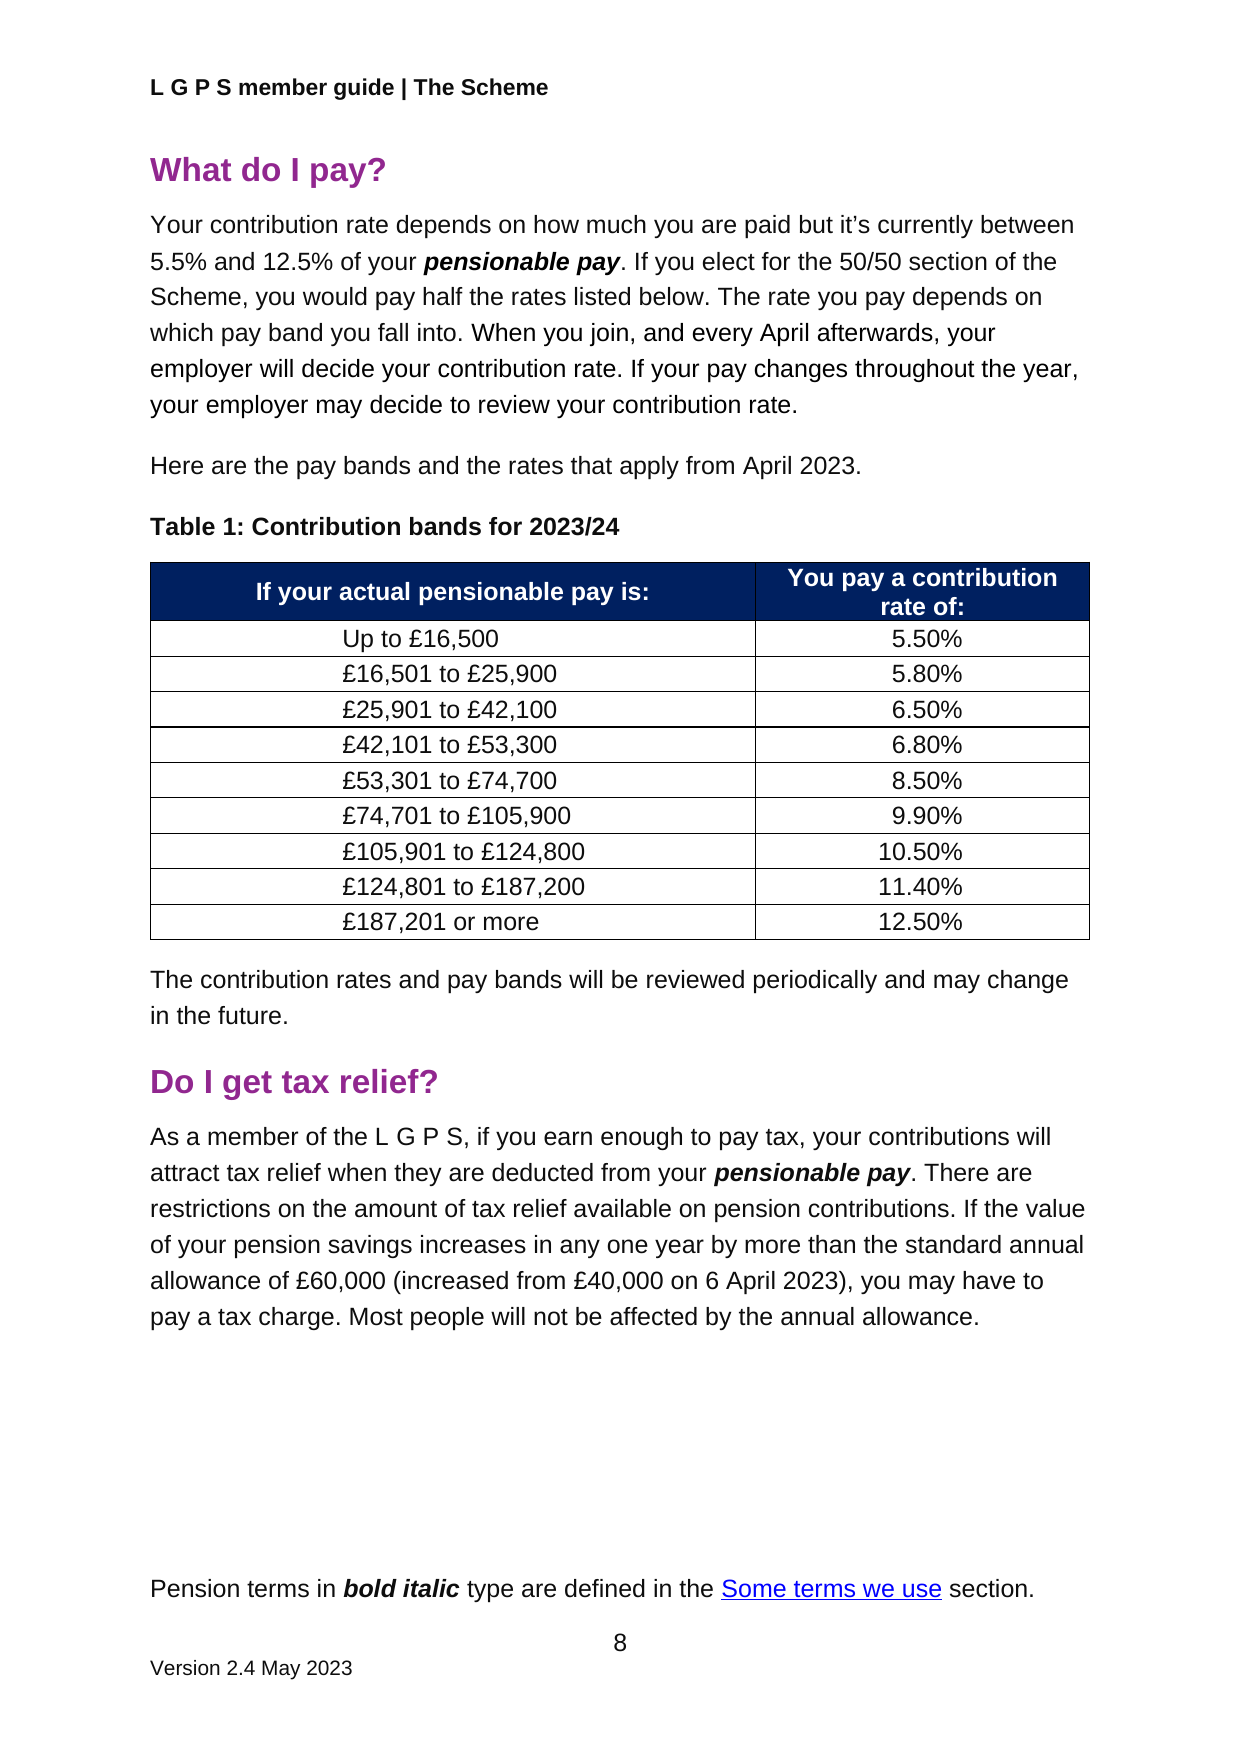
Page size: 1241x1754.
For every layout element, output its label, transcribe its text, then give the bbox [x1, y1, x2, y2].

text Here are the pay bands and the rates that apply from April 2023. [150, 451, 1090, 480]
table_cell £25,901 to £42,100 [151, 692, 755, 726]
subtitle What do I pay? [150, 150, 1090, 188]
table_header If your actual pensionable pay is: [151, 563, 755, 620]
text Your contribution rate depends on how much you are paid but it’s currently between 5.5% and 12.5% of your pensionable pay. If you elect for the 50/50 section of the Scheme, you would pay half the rates listed below. The rate you pay depends on which pay band you fall into. When you join, and every April afterwards, your employer will decide your contribution rate. If your pay changes throughout the year, your employer may decide to review your contribution rate. [150, 211, 1090, 419]
table_cell Up to £16,500 [151, 621, 755, 656]
subtitle Do I get tax relief? [150, 1062, 1090, 1100]
text As a member of the L G P S, if you earn enough to pay tax, your contributions will attract tax relief when they are deducted from your pensionable pay. There are restrictions on the amount of tax relief available on pension contributions. If the value of your pension savings increases in any one year by more than the standard annual allowance of £60,000 (increased from £40,000 on 6 April 2023), you may have to pay a tax charge. Most people will not be affected by the annual allowance. [150, 1122, 1090, 1331]
table_cell £105,901 to £124,800 [151, 834, 755, 868]
table_cell 6.50% [756, 692, 1089, 726]
table_cell 12.50% [756, 905, 1089, 939]
table_cell 5.50% [756, 621, 1089, 656]
table_cell £42,101 to £53,300 [151, 728, 755, 762]
text Table 1: Contribution bands for 2023/24 [150, 512, 1090, 541]
table_cell £124,801 to £187,200 [151, 869, 755, 903]
table_header You pay a contribution rate of: [756, 563, 1089, 620]
table_cell 11.40% [756, 869, 1089, 903]
table_cell 10.50% [756, 834, 1089, 868]
table_cell £187,201 or more [151, 905, 755, 939]
table_cell £16,501 to £25,900 [151, 657, 755, 691]
table_cell £74,701 to £105,900 [151, 798, 755, 833]
table_cell 9.90% [756, 798, 1089, 833]
table_cell 6.80% [756, 728, 1089, 762]
text The contribution rates and pay bands will be reviewed periodically and may change in the future. [150, 965, 1090, 1030]
table_cell 8.50% [756, 763, 1089, 797]
table_cell 5.80% [756, 657, 1089, 691]
table_cell £53,301 to £74,700 [151, 763, 755, 797]
